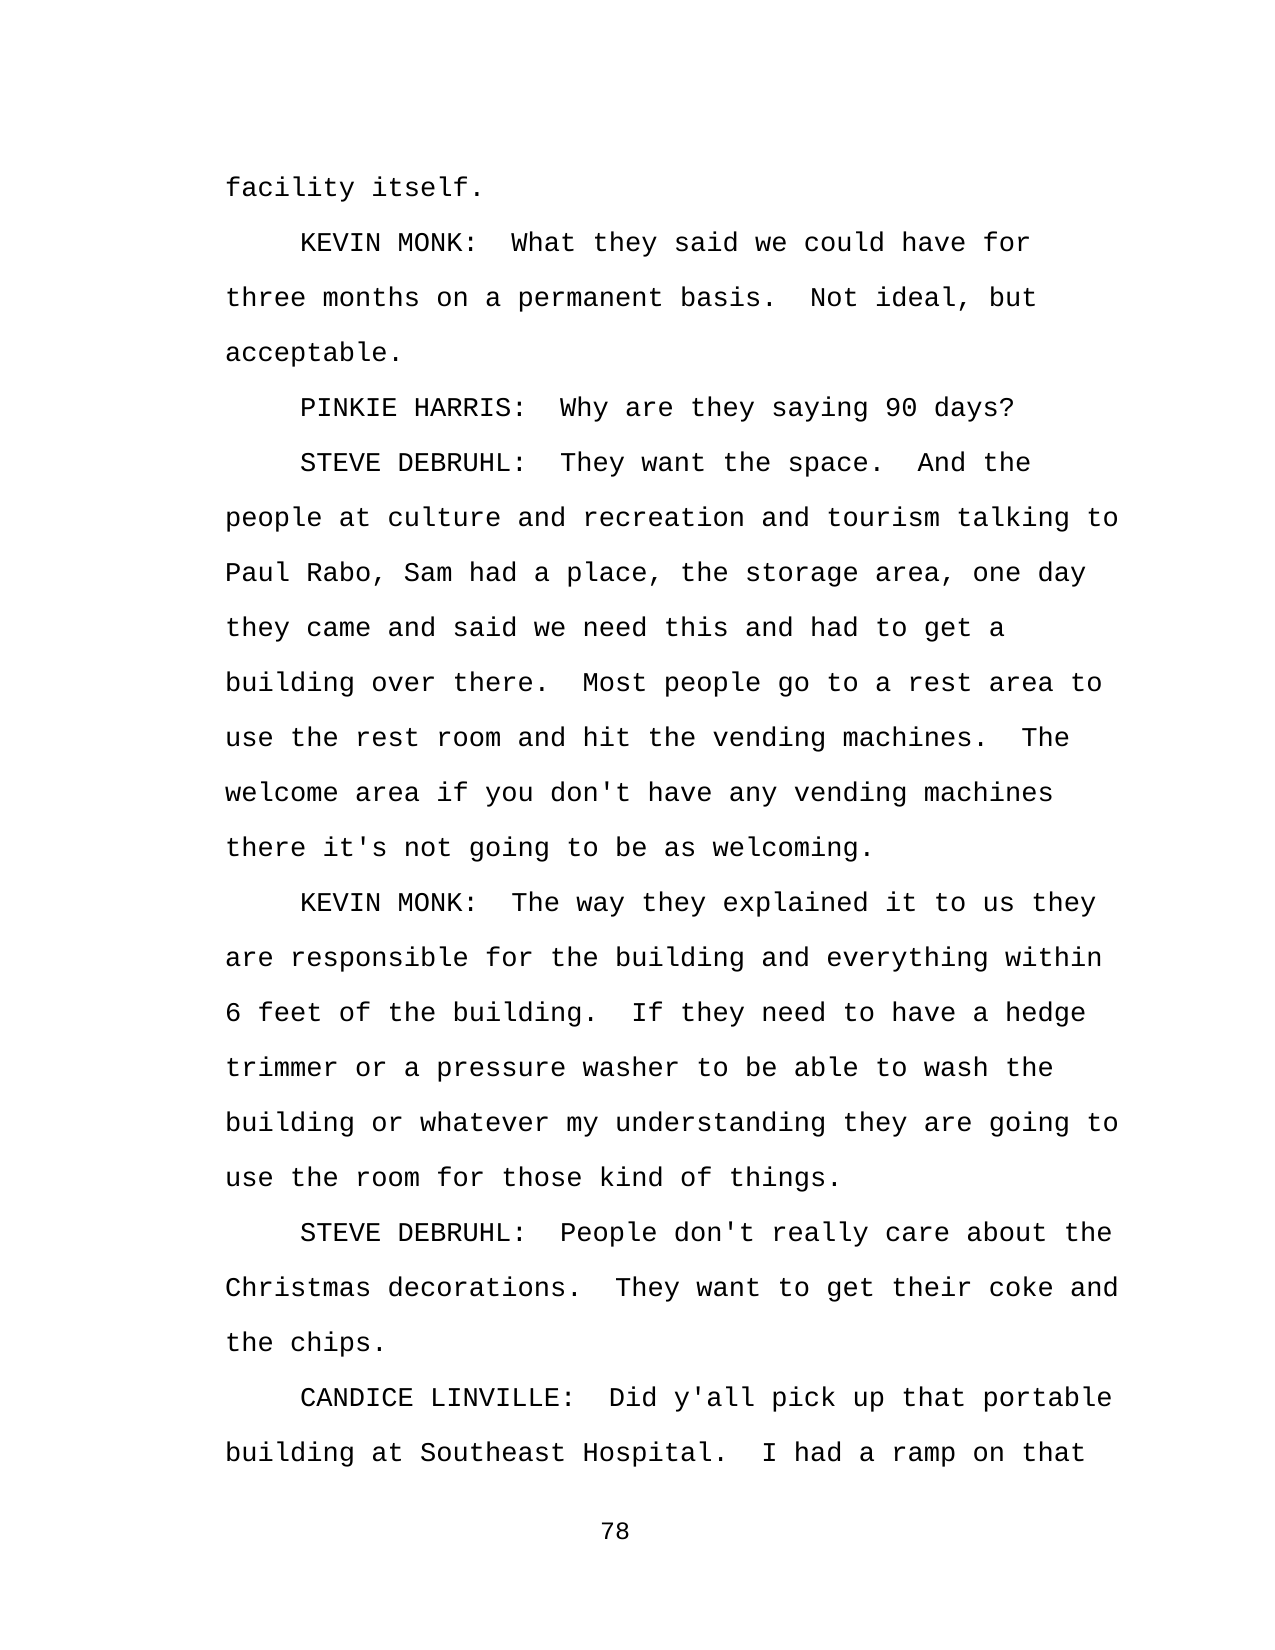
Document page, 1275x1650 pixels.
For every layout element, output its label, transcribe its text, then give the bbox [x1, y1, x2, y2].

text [225, 150, 1125, 205]
text STEVE DEBRUHL: People don't really care about the Christmas decorations. They want to get their coke and the chips. [225, 1195, 1125, 1360]
text PINKIE HARRIS: Why are they saying 90 days? [225, 370, 1125, 425]
text KEVIN MONK: The way they explained it to us they are responsible for the building and everything within 6 feet of the building. If they need to have a hedge trimmer or a pressure washer to be able to wash the building or whatever my understanding they are going to use the room for those kind of things. [225, 865, 1125, 1195]
text KEVIN MONK: What they said we could have for three months on a permanent basis. Not ideal, but acceptable. [225, 205, 1125, 370]
text STEVE DEBRUHL: They want the space. And the people at culture and recreation and tourism talking to Paul Rabo, Sam had a place, the storage area, one day they came and said we need this and had to get a building over there. Most people go to a rest area to use the rest room and hit the vending machines. The welcome area if you don't have any vending machines there it's not going to be as welcoming. [225, 425, 1125, 865]
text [225, 1360, 1125, 1470]
